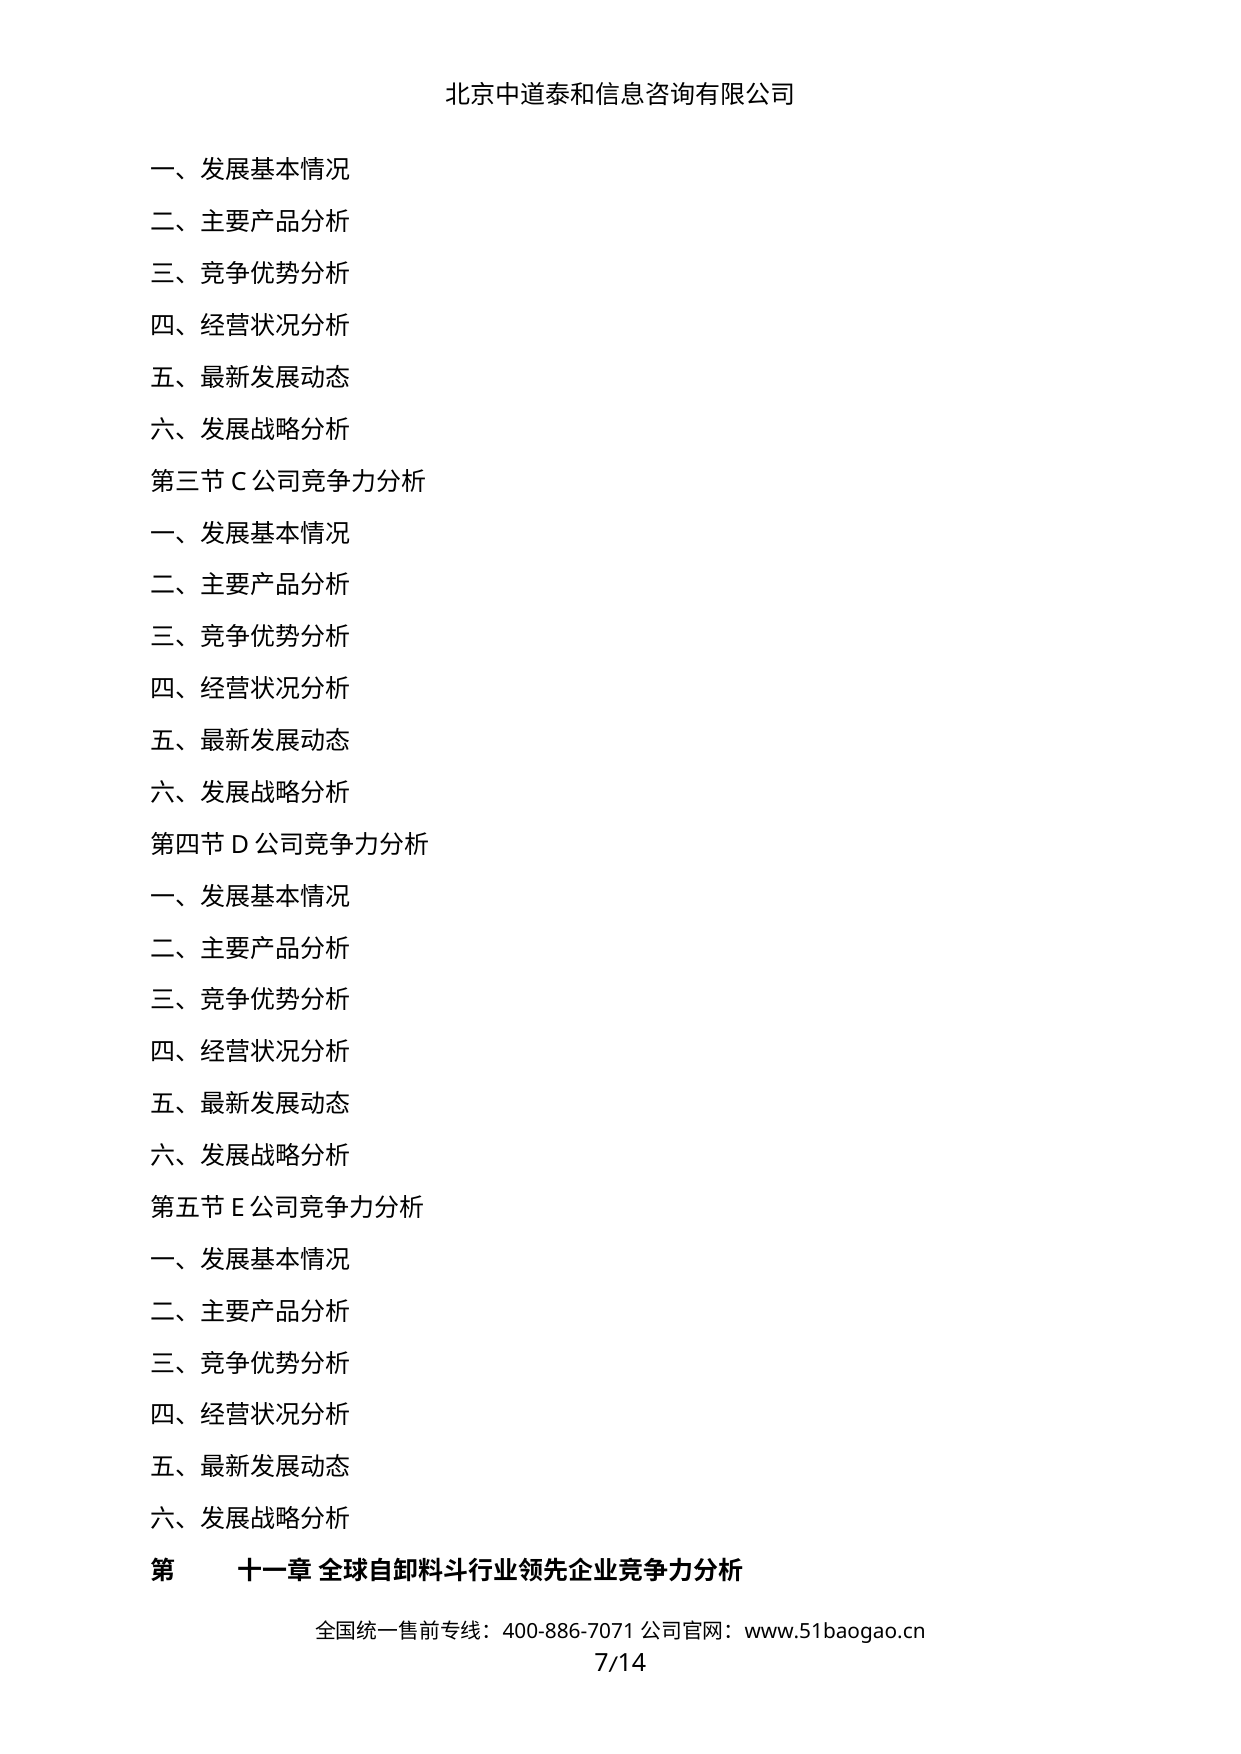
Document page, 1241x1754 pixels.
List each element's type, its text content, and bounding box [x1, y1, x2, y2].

text 四、经营状况分析 [150, 669, 1090, 705]
text 第三节 C公司竞争力分析 [150, 461, 1090, 497]
text 五、最新发展动态 [150, 1447, 1090, 1483]
text 六、发展战略分析 [150, 409, 1090, 446]
text 一、发展基本情况 [150, 150, 1090, 186]
text 一、发展基本情况 [150, 1239, 1090, 1276]
text 第五节 E公司竞争力分析 [150, 1187, 1090, 1224]
text 第 十一章 全球自卸料斗行业领先企业竞争力分析 [150, 1551, 1090, 1587]
text 四、经营状况分析 [150, 1032, 1090, 1068]
text 一、发展基本情况 [150, 876, 1090, 912]
text 三、竞争优势分析 [150, 254, 1090, 290]
text 五、最新发展动态 [150, 357, 1090, 394]
text 六、发展战略分析 [150, 1499, 1090, 1535]
text 二、主要产品分析 [150, 928, 1090, 964]
text 一、发展基本情况 [150, 513, 1090, 549]
text 第四节 D公司竞争力分析 [150, 824, 1090, 861]
text 六、发展战略分析 [150, 772, 1090, 809]
text 四、经营状况分析 [150, 306, 1090, 342]
text 五、最新发展动态 [150, 721, 1090, 757]
text 五、最新发展动态 [150, 1084, 1090, 1120]
text 二、主要产品分析 [150, 1291, 1090, 1327]
text 六、发展战略分析 [150, 1136, 1090, 1172]
text 三、竞争优势分析 [150, 980, 1090, 1016]
text 三、竞争优势分析 [150, 617, 1090, 653]
text 二、主要产品分析 [150, 565, 1090, 601]
text 三、竞争优势分析 [150, 1343, 1090, 1379]
text 四、经营状况分析 [150, 1395, 1090, 1431]
text 二、主要产品分析 [150, 202, 1090, 238]
